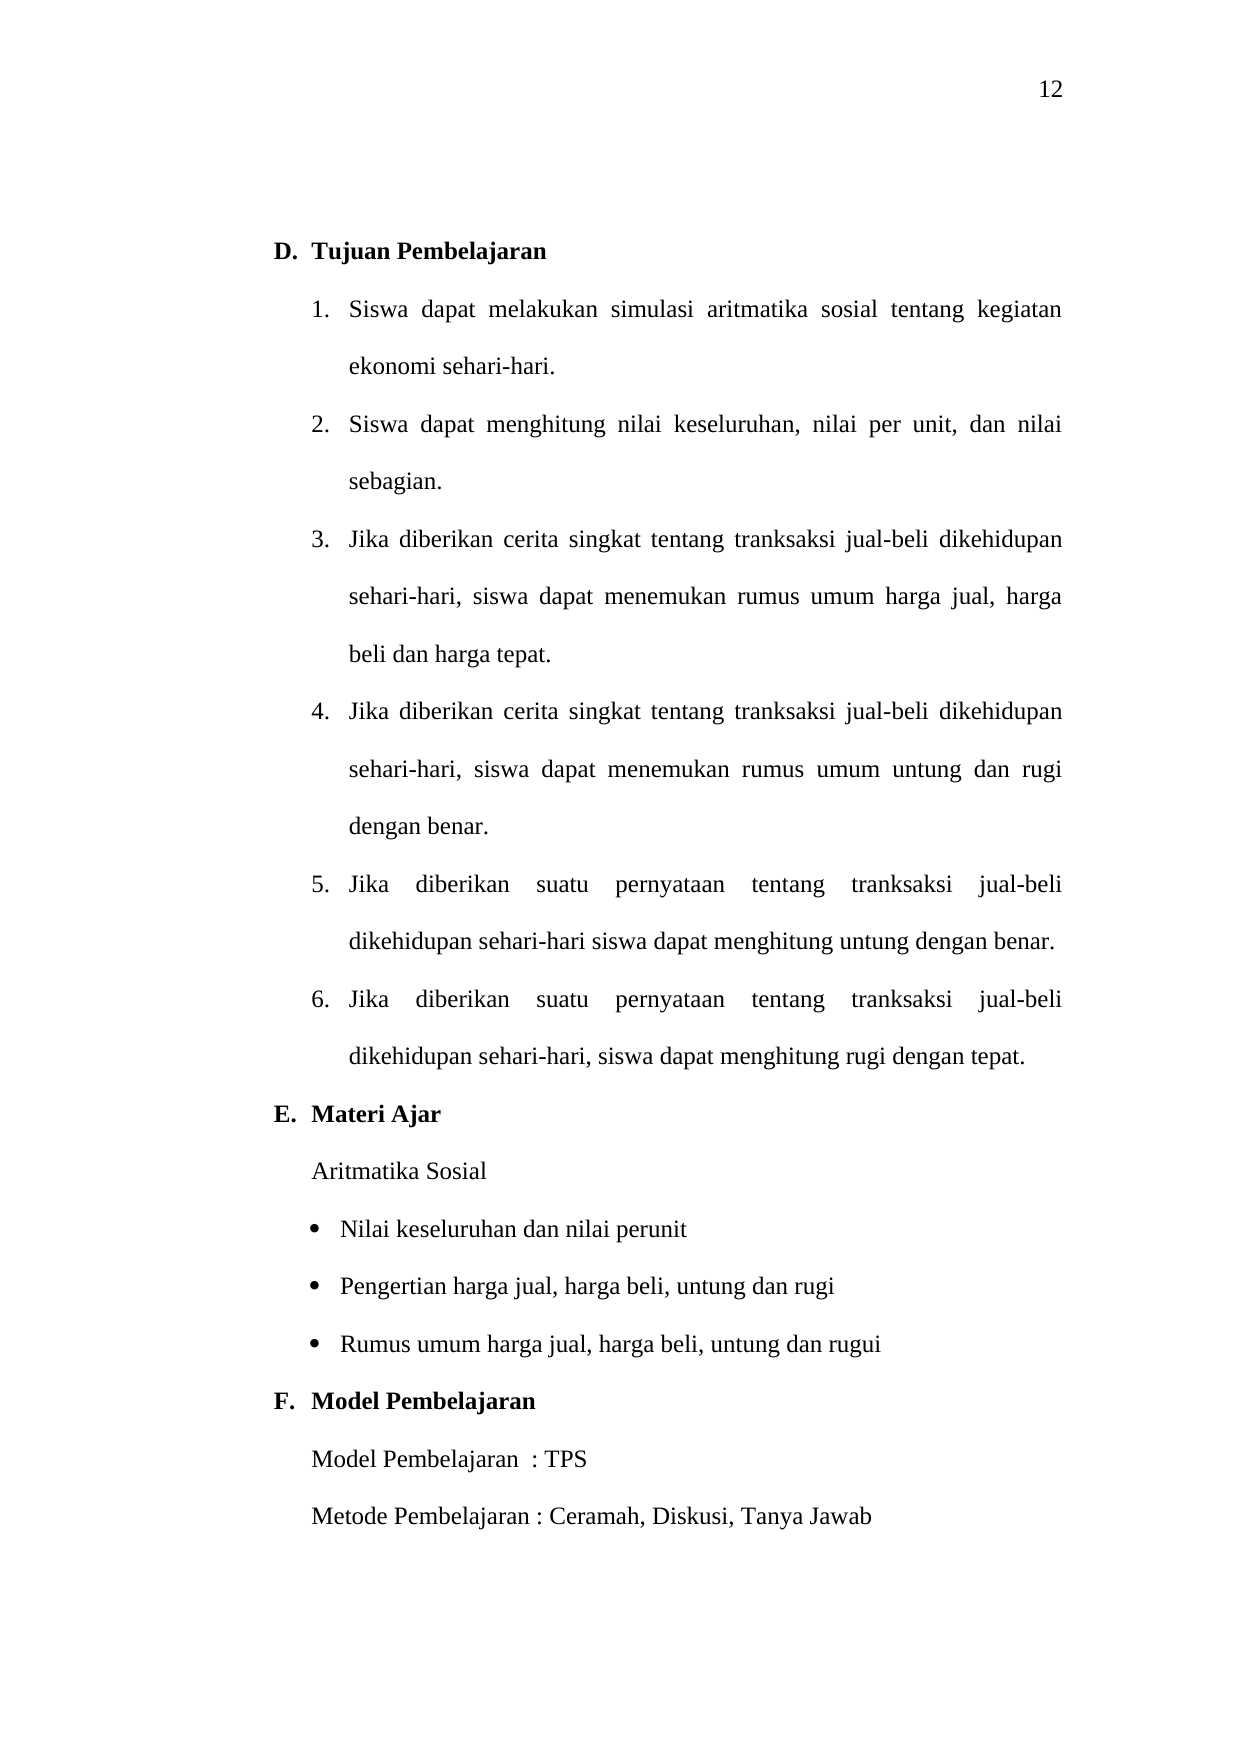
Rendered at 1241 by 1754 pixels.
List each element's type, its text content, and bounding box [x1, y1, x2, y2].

list Jika diberikan cerita singkat tentang tranksaksi jual-beli dikehidupan sehari-hari, siswa dapat menemukan rumus umum harga jual, harga beli dan harga tepat. [311, 524, 1063, 667]
list Model Pembelajaran [274, 1386, 1063, 1415]
list Metode Pembelajaran : Ceramah, Diskusi, Tanya Jawab [311, 1501, 1063, 1530]
list Pengertian harga jual, harga beli, untung dan rugi [310, 1271, 1063, 1300]
list Aritmatika Sosial [311, 1156, 1063, 1185]
list Jika diberikan suatu pernyataan tentang tranksaksi jual-beli dikehidupan sehari-hari, siswa dapat menghitung rugi dengan tepat. [311, 984, 1063, 1070]
list Jika diberikan suatu pernyataan tentang tranksaksi jual-beli dikehidupan sehari-hari siswa dapat menghitung untung dengan benar. [311, 869, 1063, 955]
list Model Pembelajaran : TPS [311, 1444, 1063, 1472]
list Siswa dapat menghitung nilai keseluruhan, nilai per unit, dan nilai sebagian. [311, 409, 1063, 495]
list Siswa dapat melakukan simulasi aritmatika sosial tentang kegiatan ekonomi sehari-hari. [311, 294, 1063, 380]
list Tujuan Pembelajaran [274, 236, 1063, 265]
list Rumus umum harga jual, harga beli, untung dan rugui [310, 1329, 1063, 1357]
list Jika diberikan cerita singkat tentang tranksaksi jual-beli dikehidupan sehari-hari, siswa dapat menemukan rumus umum untung dan rugi dengan benar. [311, 696, 1063, 840]
list Materi Ajar [274, 1099, 1063, 1127]
list Nilai keseluruhan dan nilai perunit [310, 1214, 1063, 1242]
